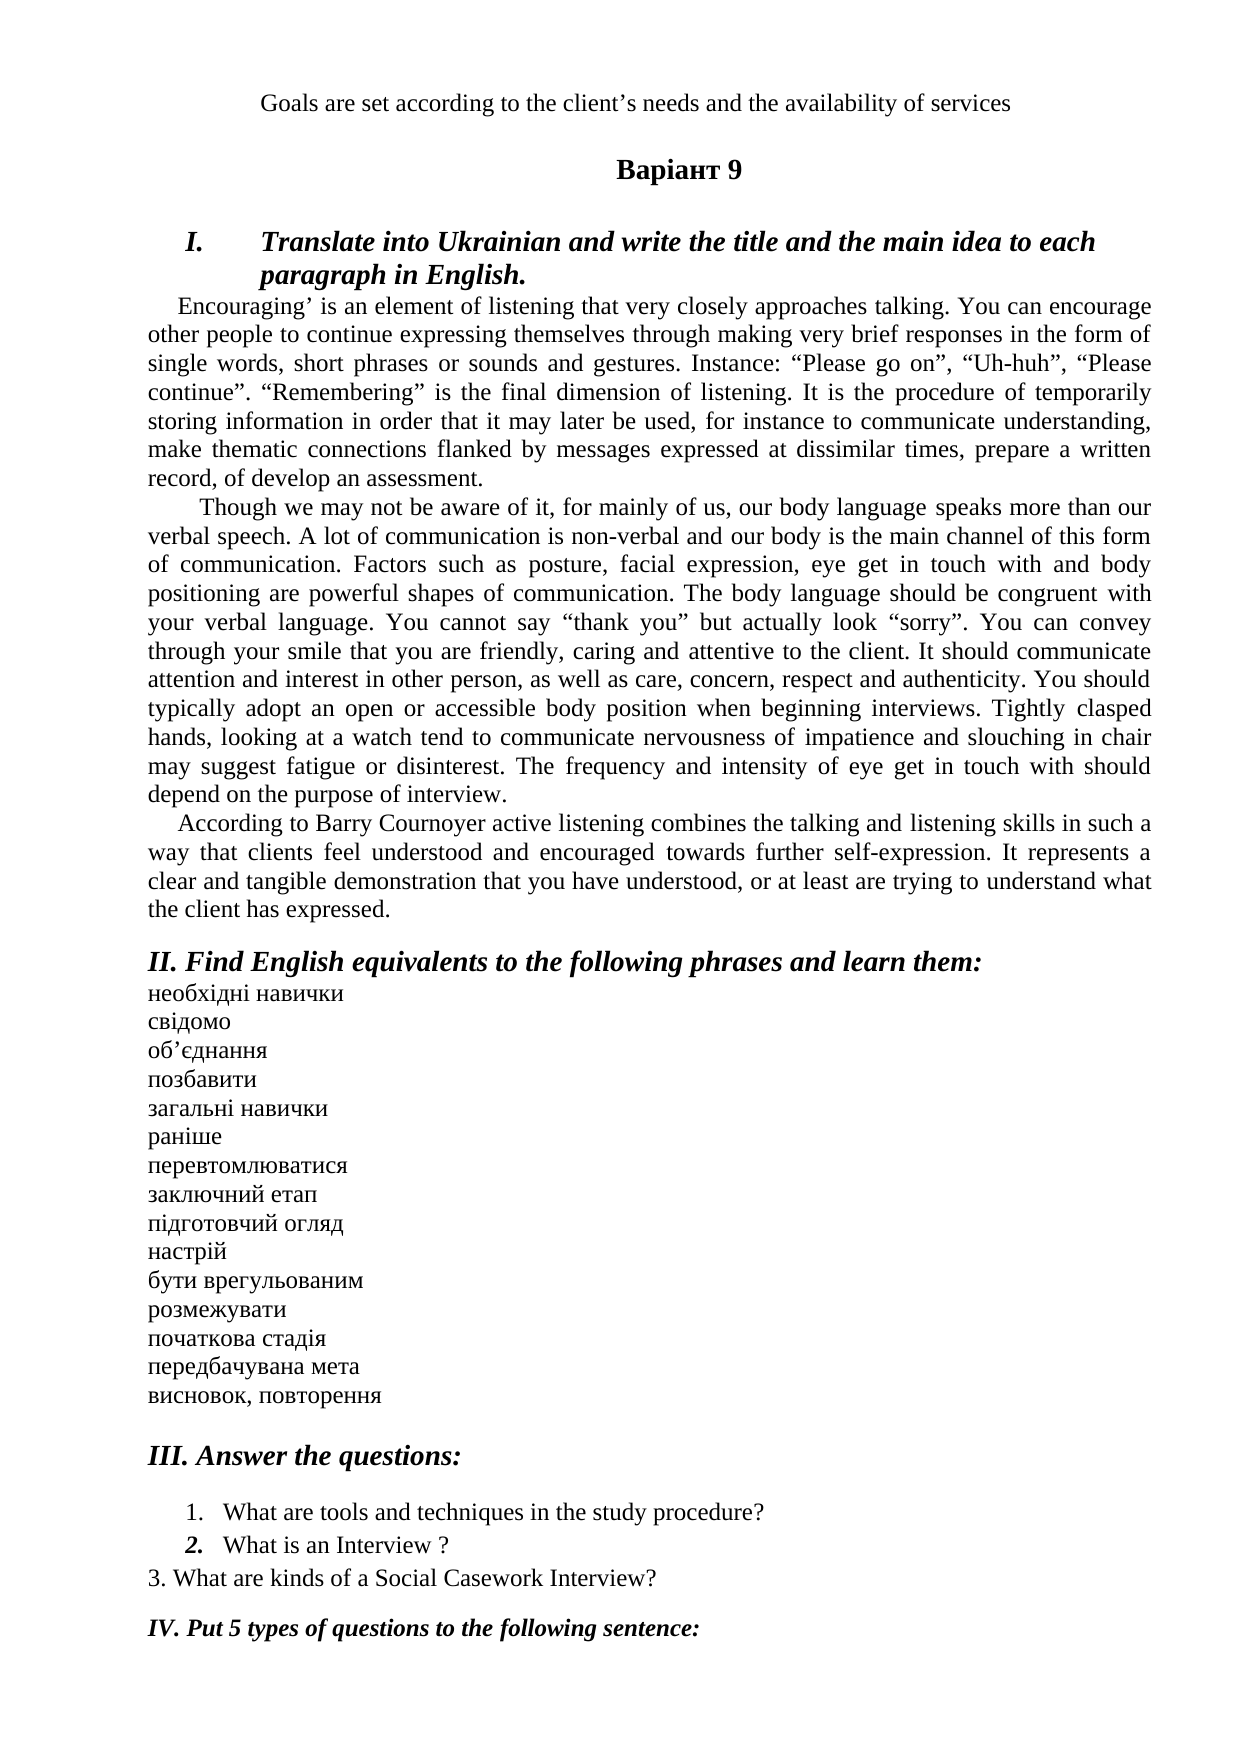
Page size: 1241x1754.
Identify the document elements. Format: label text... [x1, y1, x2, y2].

table_cell висновок, повторення [136, 1380, 481, 1438]
list Translate into Ukrainian and write the title and the main idea to each paragraph in English. [185, 224, 1152, 291]
table_cell передбачувана мета [136, 1351, 481, 1380]
text Encouraging’ is an element of listening that very closely approaches talking. You can encourage other people to continue expressing themselves through making very brief responses in the form of single words, short phrases or sounds and gestures. Instance: “Please go on”, “Uh-huh”, “Please continue”. “Remembering” is the final dimension of listening. It is the procedure of temporarily storing information in order that it may later be used, for instance to communicate understanding, make thematic connections flanked by messages expressed at dissimilar times, prepare a written record, of develop an assessment. [148, 291, 1152, 492]
table_cell об’єднання позбавити [136, 1035, 481, 1093]
table_cell загальні навички раніше перевтомлюватися заключний етап [136, 1093, 481, 1208]
text According to Barry Cournoyer active listening combines the talking and listening skills in such a way that clients feel understood and encouraged towards further self-expression. It represents a clear and tangible demonstration that you have understood, or at least are trying to understand what the client has expressed. [148, 808, 1152, 923]
text Though we may not be aware of it, for mainly of us, our body language speaks more than our verbal speech. A lot of communication is non-verbal and our body is the main channel of this form of communication. Factors such as posture, facial expression, eye get in touch with and body positioning are powerful shapes of communication. The body language should be congruent with your verbal language. You cannot say “thank you” but actually look “sorry”. You can convey through your smile that you are friendly, caring and attentive to the client. It should communicate attention and interest in other person, as well as care, concern, respect and authenticity. You should typically adopt an open or accessible body position when beginning interviews. Tightly clasped hands, looking at a watch tend to communicate nervousness of impatience and slouching in chair may suggest fatigue or disinterest. The frequency and intensity of eye get in touch with should depend on the purpose of interview. [148, 492, 1152, 808]
list 3. What are kinds of a Social Casework Interview? [148, 1563, 1152, 1592]
table_cell бути врегульованим розмежувати [136, 1265, 481, 1323]
list What is an Interview ? [185, 1530, 1152, 1559]
list What are tools and techniques in the study procedure? [185, 1497, 1152, 1526]
list Goals are set according to the client’s needs and the availability of services [260, 88, 1152, 117]
table_header необхідні навички свідомо [136, 978, 481, 1035]
table_cell підготовчий огляд настрій [136, 1208, 481, 1265]
text Варіант 9 [148, 152, 1152, 186]
text II. Find English equivalents to the following phrases and learn them: [148, 944, 1152, 978]
text IV. Put 5 types of questions to the following sentence: [148, 1613, 1152, 1641]
table_cell початкова стадія [136, 1323, 481, 1351]
text III. Answer the questions: [148, 1438, 1152, 1471]
